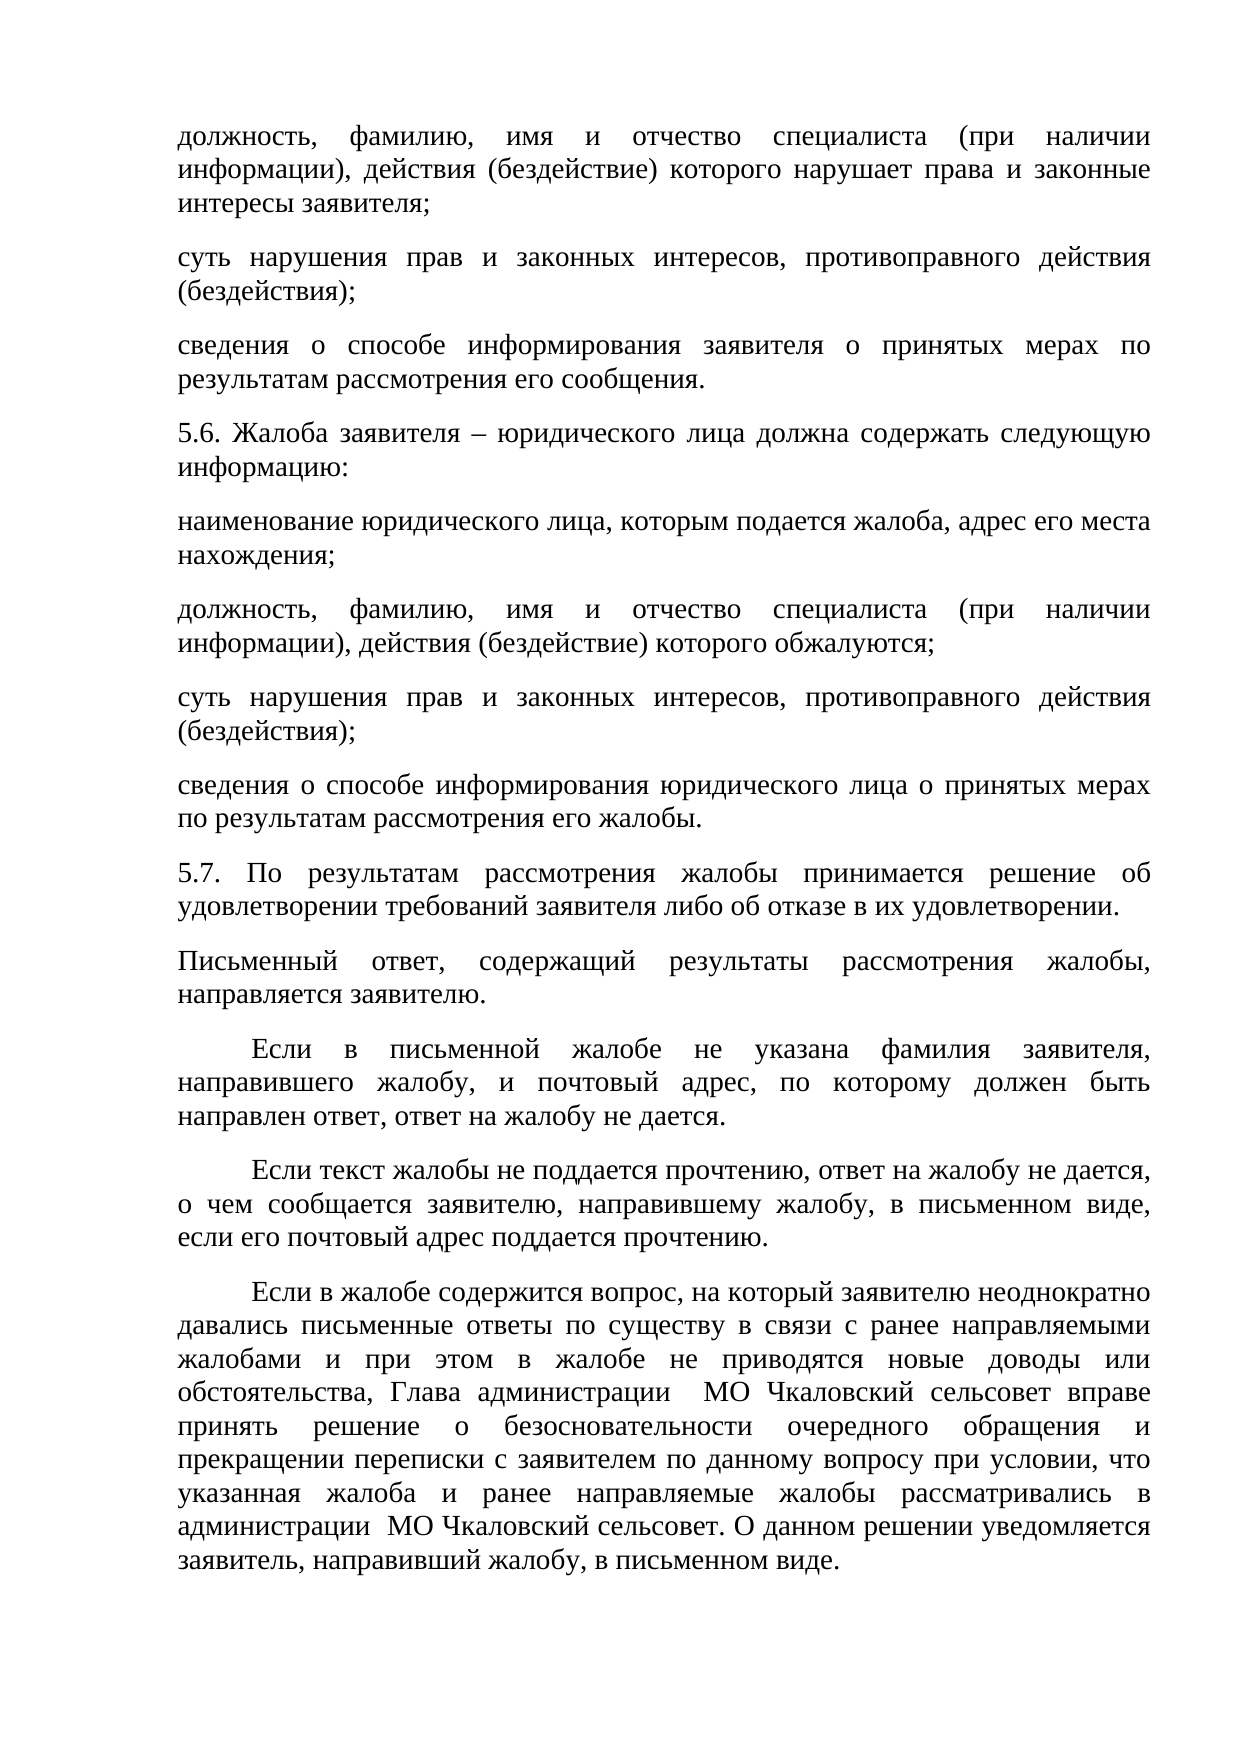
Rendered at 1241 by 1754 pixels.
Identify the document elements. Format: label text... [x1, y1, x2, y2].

text суть нарушения прав и законных интересов, противоправного действия (бездействия); [177, 239, 1152, 307]
text 5.6. Жалоба заявителя – юридического лица должна содержать следующую информацию: [177, 415, 1152, 482]
text суть нарушения прав и законных интересов, противоправного действия (бездействия); [177, 679, 1152, 746]
text Если текст жалобы не поддается прочтению, ответ на жалобу не дается, о чем сообщается заявителю, направившему жалобу, в письменном виде, если его почтовый адрес поддается прочтению. [177, 1152, 1152, 1253]
text Если в жалобе содержится вопрос, на который заявителю неоднократно давались письменные ответы по существу в связи с ранее направляемыми жалобами и при этом в жалобе не приводятся новые доводы или обстоятельства, Глава администрации МО Чкаловский сельсовет вправе принять решение о безосновательности очередного обращения и прекращении переписки с заявителем по данному вопросу при условии, что указанная жалоба и ранее направляемые жалобы рассматривались в администрации МО Чкаловский сельсовет. О данном решении уведомляется заявитель, направивший жалобу, в письменном виде. [177, 1274, 1152, 1576]
text должность, фамилию, имя и отчество специалиста (при наличии информации), действия (бездействие) которого нарушает права и законные интересы заявителя; [177, 118, 1152, 219]
text Письменный ответ, содержащий результаты рассмотрения жалобы, направляется заявителю. [177, 943, 1152, 1010]
text сведения о способе информирования юридического лица о принятых мерах по результатам рассмотрения его жалобы. [177, 767, 1152, 834]
text 5.7. По результатам рассмотрения жалобы принимается решение об удовлетворении требований заявителя либо об отказе в их удовлетворении. [177, 855, 1152, 922]
text наименование юридического лица, которым подается жалоба, адрес его места нахождения; [177, 503, 1152, 570]
text должность, фамилию, имя и отчество специалиста (при наличии информации), действия (бездействие) которого обжалуются; [177, 591, 1152, 658]
text Если в письменной жалобе не указана фамилия заявителя, направившего жалобу, и почтовый адрес, по которому должен быть направлен ответ, ответ на жалобу не дается. [177, 1031, 1152, 1131]
text сведения о способе информирования заявителя о принятых мерах по результатам рассмотрения его сообщения. [177, 327, 1152, 394]
